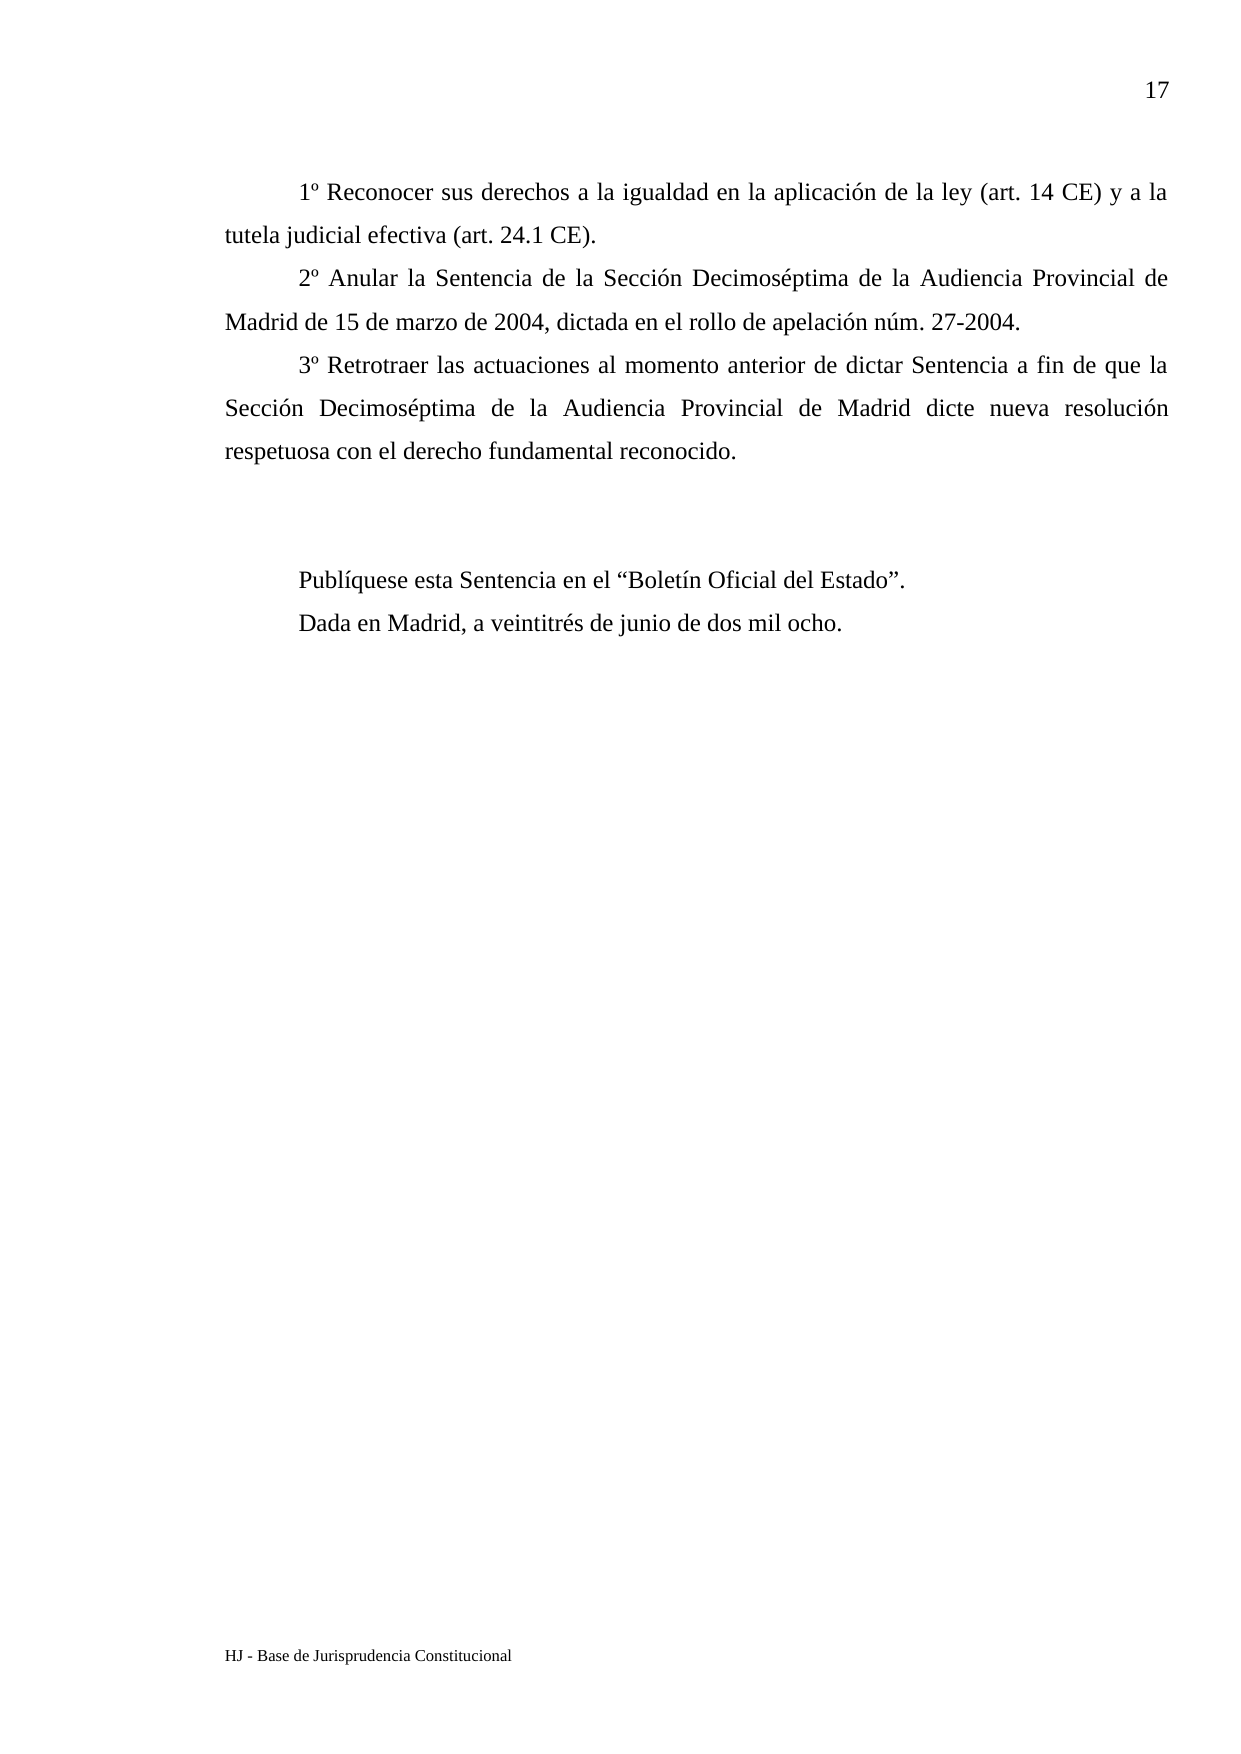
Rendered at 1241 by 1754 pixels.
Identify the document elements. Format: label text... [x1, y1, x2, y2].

text 1º Reconocer sus derechos a la igualdad en la aplicación de la ley (art. 14 CE) y a la tutela judicial efectiva (art. 24.1 CE). [224, 177, 1169, 249]
text 3º Retrotraer las actuaciones al momento anterior de dictar Sentencia a fin de que la Sección Decimoséptima de la Audiencia Provincial de Madrid dicte nueva resolución respetuosa con el derecho fundamental reconocido. [224, 350, 1169, 465]
text Publíquese esta Sentencia en el “Boletín Oficial del Estado”. [224, 565, 1169, 594]
text 2º Anular la Sentencia de la Sección Decimoséptima de la Audiencia Provincial de Madrid de 15 de marzo de 2004, dictada en el rollo de apelación núm. 27-2004. [224, 263, 1169, 335]
text Dada en Madrid, a veintitrés de junio de dos mil ocho. [224, 608, 1169, 637]
